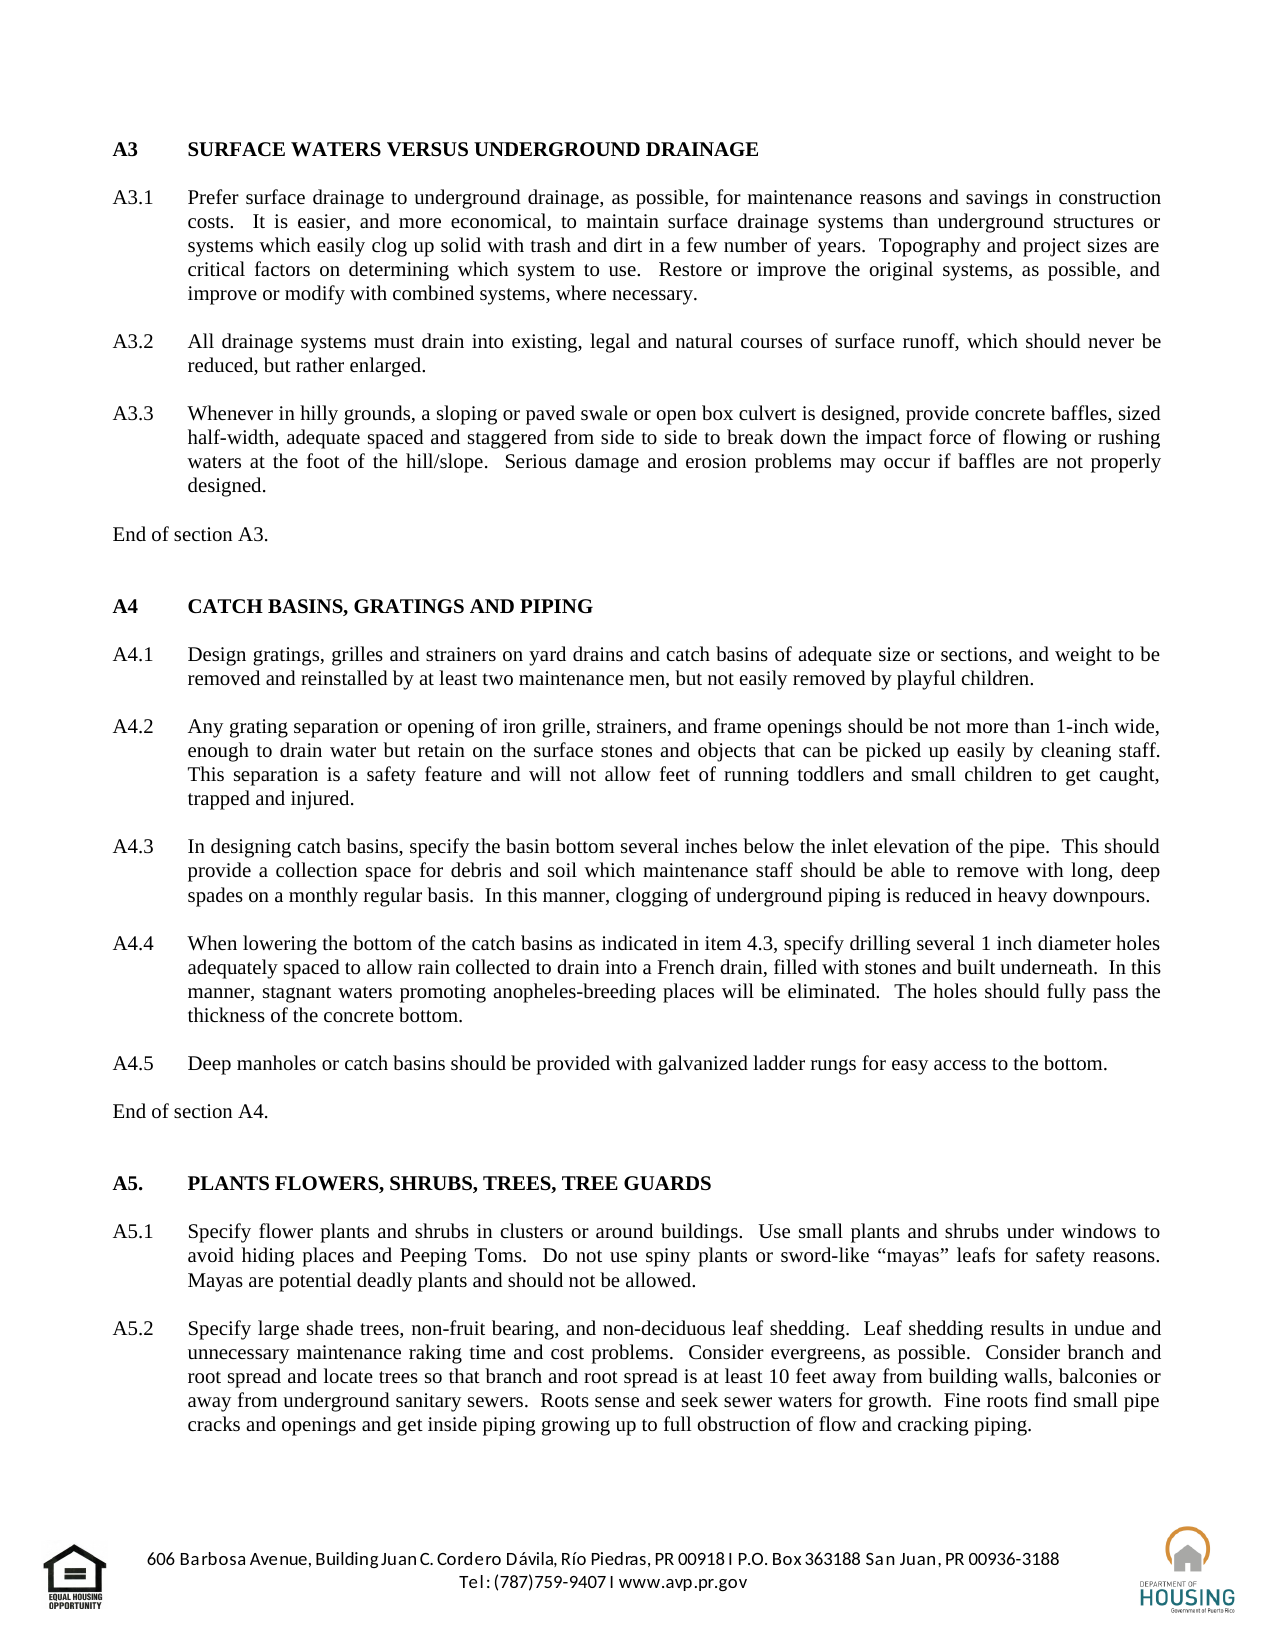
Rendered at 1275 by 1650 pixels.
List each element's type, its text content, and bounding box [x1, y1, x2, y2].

text A3.2 All drainage systems must drain into existing, legal and natural courses of surface runoff, which should never be reduced, but rather enlarged. [112, 329, 1162, 377]
picture [1134, 1518, 1235, 1634]
subtitle A3 Surface waters versus underground drainage [112, 137, 1162, 161]
subtitle A4 Catch basins, gratings and piping [112, 594, 1162, 618]
picture [40, 1540, 108, 1609]
text A4.1 Design gratings, grilles and strainers on yard drains and catch basins of adequate size or sections, and weight to be removed and reinstalled by at least two maintenance men, but not easily removed by playful children. [112, 642, 1162, 690]
text A3.1 Prefer surface drainage to underground drainage, as possible, for maintenance reasons and savings in construction costs. It is easier, and more economical, to maintain surface drainage systems than underground structures or systems which easily clog up solid with trash and dirt in a few number of years. Topography and project sizes are critical factors on determining which system to use. Restore or improve the original systems, as possible, and improve or modify with combined systems, where necessary. [112, 185, 1162, 305]
text A5.1 Specify flower plants and shrubs in clusters or around buildings. Use small plants and shrubs under windows to avoid hiding places and Peeping Toms. Do not use spiny plants or sword-like “mayas” leafs for safety reasons. Mayas are potential deadly plants and should not be allowed. [112, 1219, 1162, 1292]
text End of section A4. [112, 1099, 1162, 1123]
subtitle A5. Plants flowers, shrubs, trees, tree guards [112, 1171, 1162, 1195]
text A5.2 Specify large shade trees, non-fruit bearing, and non-deciduous leaf shedding. Leaf shedding results in undue and unnecessary maintenance raking time and cost problems. Consider evergreens, as possible. Consider branch and root spread and locate trees so that branch and root spread is at least 10 feet away from building walls, balconies or away from underground sanitary sewers. Roots sense and seek sewer waters for growth. Fine roots find small pipe cracks and openings and get inside piping growing up to full obstruction of flow and cracking piping. [112, 1316, 1162, 1436]
text A4.2 Any grating separation or opening of iron grille, strainers, and frame openings should be not more than 1-inch wide, enough to drain water but retain on the surface stones and objects that can be picked up easily by cleaning staff. This separation is a safety feature and will not allow feet of running toddlers and small children to get caught, trapped and injured. [112, 714, 1162, 810]
text End of section A3. [112, 522, 1162, 546]
text A4.5 Deep manholes or catch basins should be provided with galvanized ladder rungs for easy access to the bottom. [112, 1051, 1162, 1075]
text A3.3 Whenever in hilly grounds, a sloping or paved swale or open box culvert is designed, provide concrete baffles, sized half-width, adequate spaced and staggered from side to side to break down the impact force of flowing or rushing waters at the foot of the hill/slope. Serious damage and erosion problems may occur if baffles are not properly designed. [112, 401, 1162, 497]
text A4.4 When lowering the bottom of the catch basins as indicated in item 4.3, specify drilling several 1 inch diameter holes adequately spaced to allow rain collected to drain into a French drain, filled with stones and built underneath. In this manner, stagnant waters promoting anopheles-breeding places will be eliminated. The holes should fully pass the thickness of the concrete bottom. [112, 931, 1162, 1027]
text A4.3 In designing catch basins, specify the basin bottom several inches below the inlet elevation of the pipe. This should provide a collection space for debris and soil which maintenance staff should be able to remove with long, deep spades on a monthly regular basis. In this manner, clogging of underground piping is reduced in heavy downpours. [112, 834, 1162, 907]
